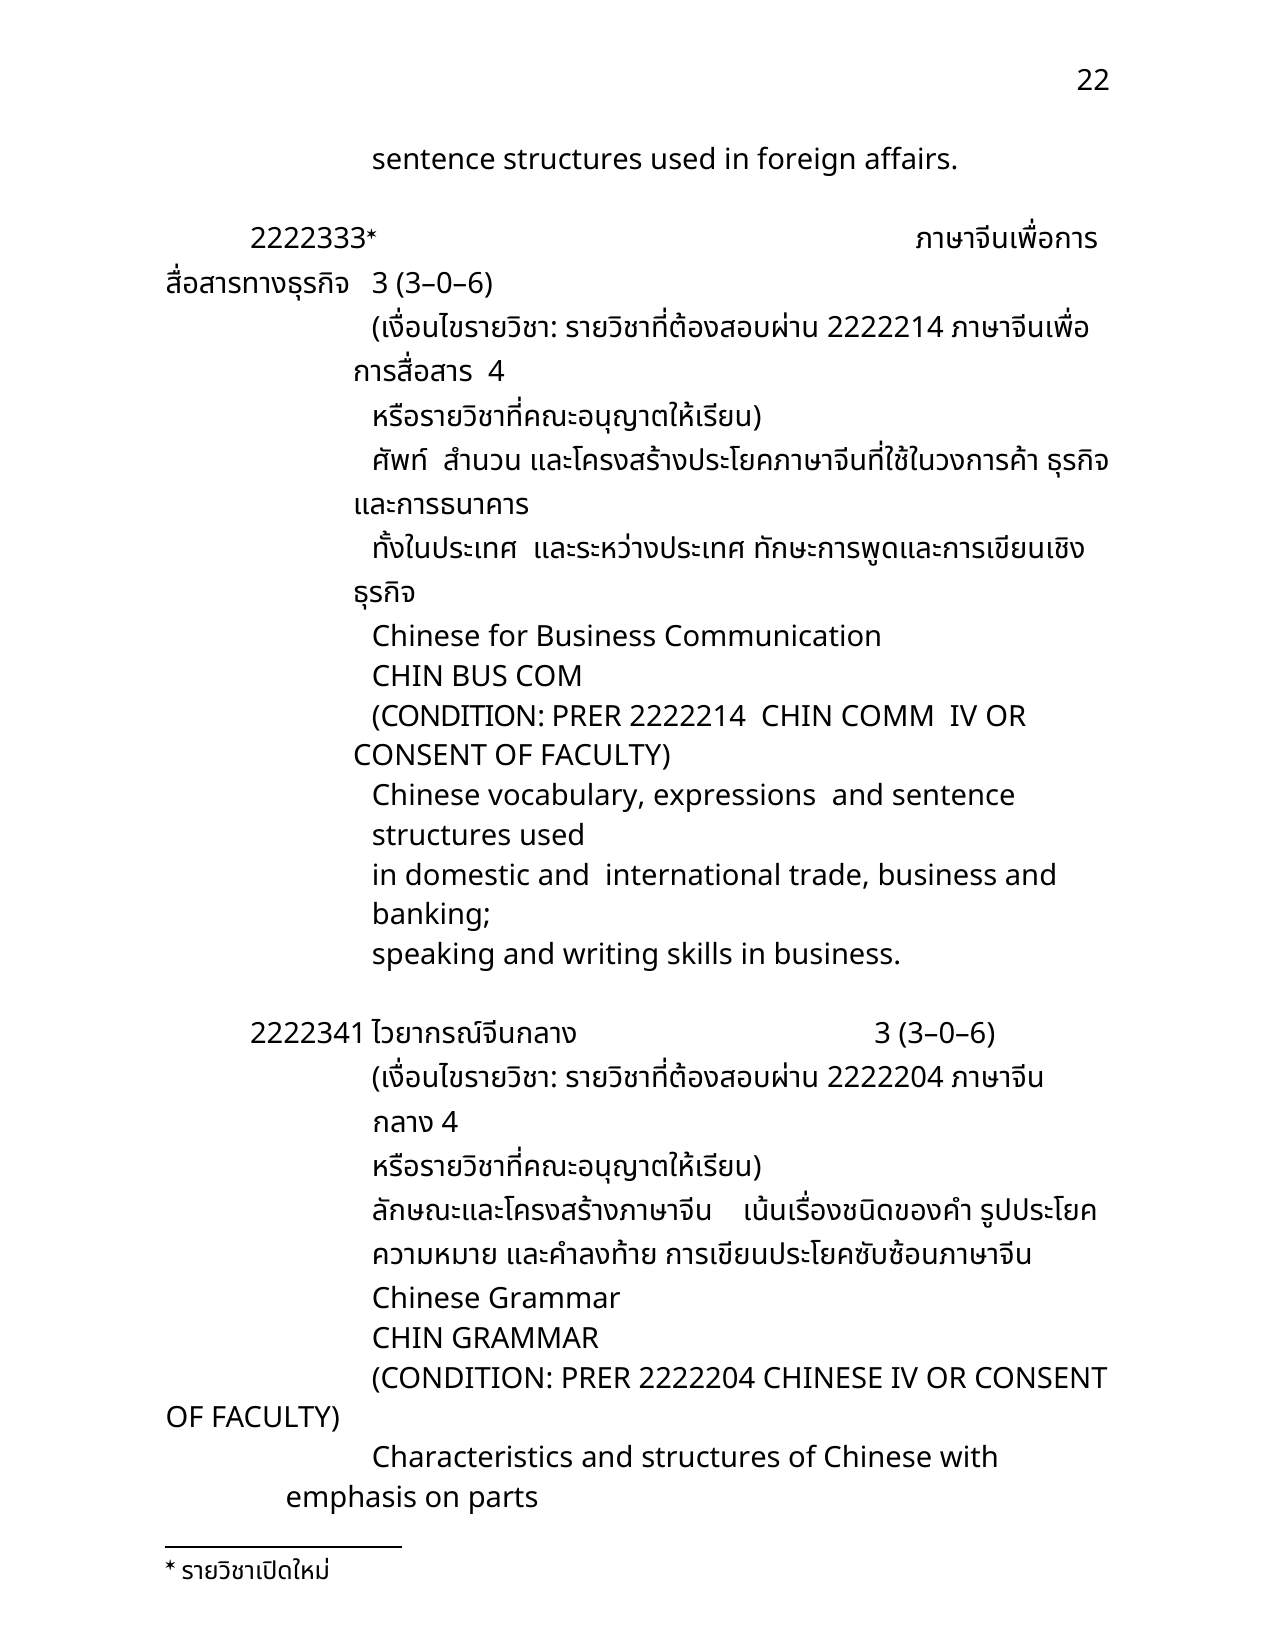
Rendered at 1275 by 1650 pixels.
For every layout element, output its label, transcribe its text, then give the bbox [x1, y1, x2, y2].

text CHIN BUS COM [353, 655, 1118, 695]
text Chinese vocabulary, expressions and sentence structures used [372, 774, 1118, 854]
text หรือรายวิชาที่คณะอนุญาตให้เรียน) [165, 1145, 1100, 1189]
text หรือรายวิชาที่คณะอนุญาตให้เรียน) [353, 395, 1118, 439]
text Chinese Grammar [165, 1278, 1113, 1317]
text ความหมาย และคำลงท้าย การเขียนประโยคซับซ้อนภาษาจีน [165, 1234, 1109, 1278]
text ลักษณะและโครงสร้างภาษาจีน เน้นเรื่องชนิดของคำ รูปประโยค [165, 1189, 1109, 1234]
text 2222341 ไวยากรณ์จีนกลาง 3 (3–0–6) [165, 1012, 1109, 1057]
text sentence structures used in foreign affairs. [353, 138, 1109, 178]
text Characteristics and structures of Chinese with emphasis on parts [285, 1436, 1113, 1516]
text speaking and writing skills in business. [372, 933, 1118, 973]
text (Condition: PRER 2222214 CHIN COMM IV OR CONSENT OF FACULTY) [353, 695, 1118, 774]
text (เงื่อนไขรายวิชา: รายวิชาที่ต้องสอบผ่าน 2222204 ภาษาจีนกลาง 4 [165, 1057, 1100, 1145]
text ทั้งในประเทศ และระหว่างประเทศ ทักษะการพูดและการเขียนเชิงธุรกิจ [353, 527, 1118, 616]
text in domestic and international trade, business and banking; [372, 854, 1118, 933]
text CHIN GRAMMAR (Condition: PRER 2222204 CHINESE IV OR CONSENT OF FACULTY) [165, 1317, 1113, 1436]
text (เงื่อนไขรายวิชา: รายวิชาที่ต้องสอบผ่าน 2222214 ภาษาจีนเพื่อการสื่อสาร 4 [353, 306, 1118, 395]
text Chinese for Business Communication [353, 616, 1118, 655]
text 2222333 ภาษาจีนเพื่อการสื่อสารทางธุรกิจ 3 (3–0–6) [165, 218, 1118, 306]
text ศัพท์ สำนวน และโครงสร้างประโยคภาษาจีนที่ใช้ในวงการค้า ธุรกิจ และการธนาคาร [353, 439, 1118, 527]
